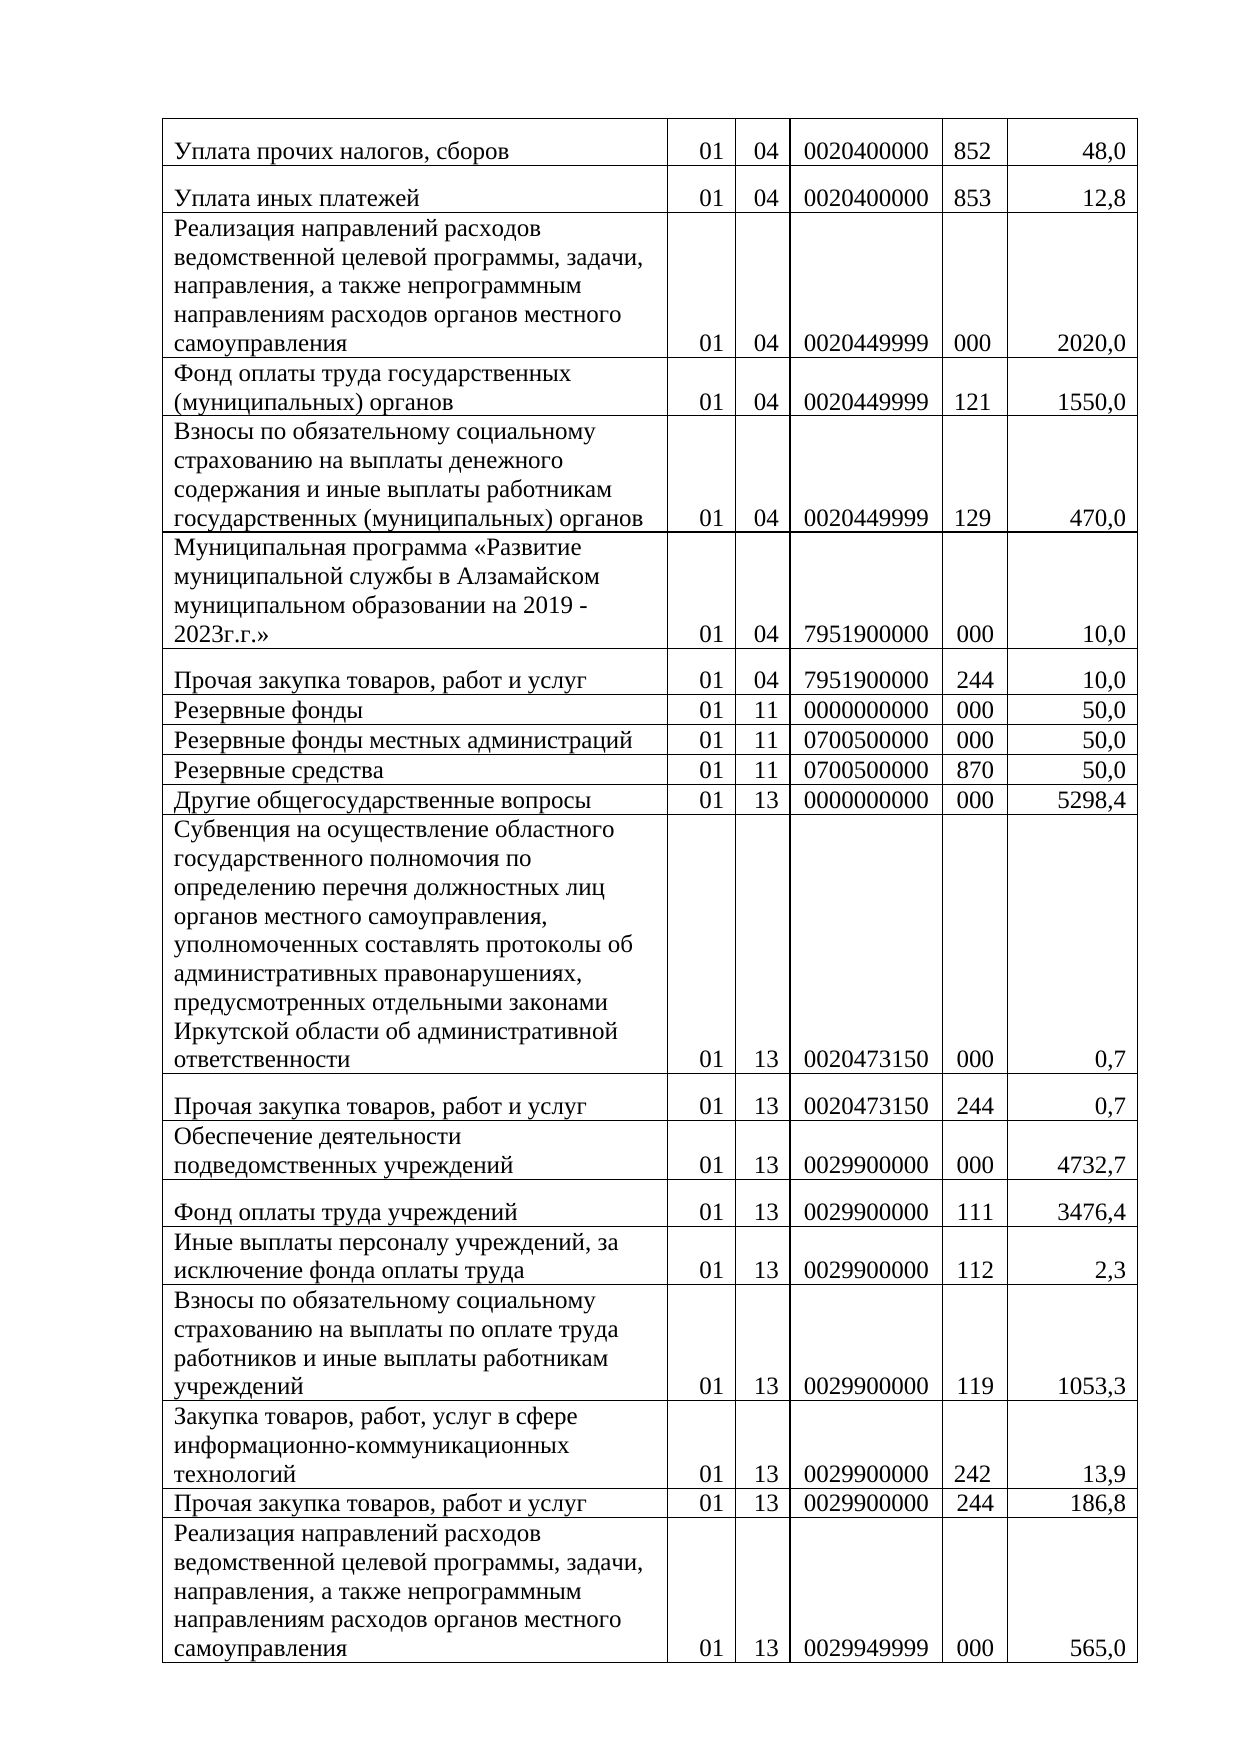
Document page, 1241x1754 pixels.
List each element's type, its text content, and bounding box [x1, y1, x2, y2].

table_cell Резервные фонды [163, 695, 667, 724]
table_cell 01 [668, 1074, 735, 1120]
table_cell 000 [943, 785, 1007, 813]
table_cell 01 [668, 815, 735, 1073]
table_cell 7951900000 [791, 533, 942, 647]
table_cell 11 [736, 725, 789, 754]
table_cell Прочая закупка товаров, работ и услуг [163, 649, 667, 694]
table_cell 129 [943, 416, 1007, 531]
table_cell 000 [943, 1121, 1007, 1179]
table_cell 244 [943, 649, 1007, 694]
table_cell 0029900000 [791, 1401, 942, 1487]
table_cell 0020449999 [791, 358, 942, 415]
table_cell Реализация направлений расходов ведомственной целевой программы, задачи, направления, а также непрограммным направлениям расходов органов местного самоуправления [163, 213, 667, 357]
table_cell 1053,3 [1008, 1285, 1137, 1400]
table_cell 244 [943, 1489, 1007, 1517]
table_cell 01 [668, 649, 735, 694]
table_cell 470,0 [1008, 416, 1137, 531]
table_cell 0000000000 [791, 785, 942, 813]
table_cell 5298,4 [1008, 785, 1137, 813]
table_cell 04 [736, 213, 789, 357]
table_cell 870 [943, 755, 1007, 784]
table_cell 13 [736, 1489, 789, 1517]
table_cell Субвенция на осуществление областного государственного полномочия по определению перечня должностных лиц органов местного самоуправления, уполномоченных составлять протоколы об административных правонарушениях, предусмотренных отдельными законами Иркутской области об административной ответственности [163, 815, 667, 1073]
table_cell Реализация направлений расходов ведомственной целевой программы, задачи, направления, а также непрограммным направлениям расходов органов местного самоуправления [163, 1518, 667, 1662]
table_cell 50,0 [1008, 695, 1137, 724]
table_cell Обеспечение деятельности подведомственных учреждений [163, 1121, 667, 1179]
table_cell 13 [736, 815, 789, 1073]
table_cell Муниципальная программа «Развитие муниципальной службы в Алзамайском муниципальном образовании на 2019 -2023г.г.» [163, 533, 667, 647]
table_cell 000 [943, 695, 1007, 724]
table_cell 119 [943, 1285, 1007, 1400]
table_cell 01 [668, 1121, 735, 1179]
table_cell 244 [943, 1074, 1007, 1120]
table_cell 48,0 [1008, 119, 1137, 165]
table_cell 0000000000 [791, 695, 942, 724]
table_cell Прочая закупка товаров, работ и услуг [163, 1074, 667, 1120]
table_cell 11 [736, 695, 789, 724]
table_cell 04 [736, 649, 789, 694]
table_cell 0020400000 [791, 166, 942, 212]
table_cell Другие общегосударственные вопросы [163, 785, 667, 813]
table_cell 0029900000 [791, 1227, 942, 1284]
table_cell 11 [736, 755, 789, 784]
table_cell 000 [943, 1518, 1007, 1662]
table_cell 000 [943, 725, 1007, 754]
table_cell 50,0 [1008, 725, 1137, 754]
table_cell 01 [668, 1180, 735, 1226]
table_cell 121 [943, 358, 1007, 415]
table_cell 4732,7 [1008, 1121, 1137, 1179]
table_cell 1550,0 [1008, 358, 1137, 415]
table_cell 7951900000 [791, 649, 942, 694]
table_cell Закупка товаров, работ, услуг в сфере информационно-коммуникационных технологий [163, 1401, 667, 1487]
table_cell 50,0 [1008, 755, 1137, 784]
table_cell 13 [736, 1401, 789, 1487]
table_cell Уплата иных платежей [163, 166, 667, 212]
table_cell 000 [943, 213, 1007, 357]
table_cell 3476,4 [1008, 1180, 1137, 1226]
table_cell 04 [736, 533, 789, 647]
table_cell 01 [668, 1285, 735, 1400]
table_cell 01 [668, 166, 735, 212]
table_cell Резервные средства [163, 755, 667, 784]
table_cell 0,7 [1008, 815, 1137, 1073]
table_cell 0,7 [1008, 1074, 1137, 1120]
table_cell 12,8 [1008, 166, 1137, 212]
table_cell 0700500000 [791, 725, 942, 754]
table_cell 01 [668, 695, 735, 724]
table_cell 01 [668, 725, 735, 754]
table_cell 0029900000 [791, 1489, 942, 1517]
table_cell Взносы по обязательному социальному страхованию на выплаты по оплате труда работников и иные выплаты работникам учреждений [163, 1285, 667, 1400]
table_cell 01 [668, 1518, 735, 1662]
table_cell 10,0 [1008, 533, 1137, 647]
table_cell 01 [668, 1227, 735, 1284]
table_cell 853 [943, 166, 1007, 212]
table_cell Резервные фонды местных администраций [163, 725, 667, 754]
table_cell 0020473150 [791, 1074, 942, 1120]
table_cell Взносы по обязательному социальному страхованию на выплаты денежного содержания и иные выплаты работникам государственных (муниципальных) органов [163, 416, 667, 531]
table_cell 13,9 [1008, 1401, 1137, 1487]
table_cell 0029900000 [791, 1121, 942, 1179]
table_cell 01 [668, 1489, 735, 1517]
table_cell Прочая закупка товаров, работ и услуг [163, 1489, 667, 1517]
table_cell 13 [736, 1121, 789, 1179]
table_cell 0020449999 [791, 213, 942, 357]
table_cell 13 [736, 1074, 789, 1120]
table_cell 0020449999 [791, 416, 942, 531]
table_cell 04 [736, 358, 789, 415]
table_cell 0020400000 [791, 119, 942, 165]
table_cell 13 [736, 1518, 789, 1662]
table_cell 852 [943, 119, 1007, 165]
table_cell 04 [736, 166, 789, 212]
table_cell 2020,0 [1008, 213, 1137, 357]
table_cell 0020473150 [791, 815, 942, 1073]
table_cell 2,3 [1008, 1227, 1137, 1284]
table_cell 565,0 [1008, 1518, 1137, 1662]
table_cell 000 [943, 533, 1007, 647]
table_cell 10,0 [1008, 649, 1137, 694]
table_cell 13 [736, 785, 789, 813]
table_cell 01 [668, 119, 735, 165]
table_cell 01 [668, 358, 735, 415]
table_cell Фонд оплаты труда учреждений [163, 1180, 667, 1226]
table_cell 13 [736, 1180, 789, 1226]
table_cell 111 [943, 1180, 1007, 1226]
table_cell 01 [668, 533, 735, 647]
table_cell 01 [668, 1401, 735, 1487]
table_cell 112 [943, 1227, 1007, 1284]
table_cell 000 [943, 815, 1007, 1073]
table_cell 242 [943, 1401, 1007, 1487]
table_cell 0029900000 [791, 1180, 942, 1226]
table_cell 0029900000 [791, 1285, 942, 1400]
table_cell 01 [668, 785, 735, 813]
table_cell 01 [668, 213, 735, 357]
table_cell Фонд оплаты труда государственных (муниципальных) органов [163, 358, 667, 415]
table_cell 0029949999 [791, 1518, 942, 1662]
table_cell Уплата прочих налогов, сборов [163, 119, 667, 165]
table_cell 01 [668, 416, 735, 531]
table_cell 13 [736, 1227, 789, 1284]
table_cell 13 [736, 1285, 789, 1400]
table_cell 04 [736, 416, 789, 531]
table_cell 04 [736, 119, 789, 165]
table_cell 01 [668, 755, 735, 784]
table_cell 0700500000 [791, 755, 942, 784]
table_cell 186,8 [1008, 1489, 1137, 1517]
table_cell Иные выплаты персоналу учреждений, за исключение фонда оплаты труда [163, 1227, 667, 1284]
